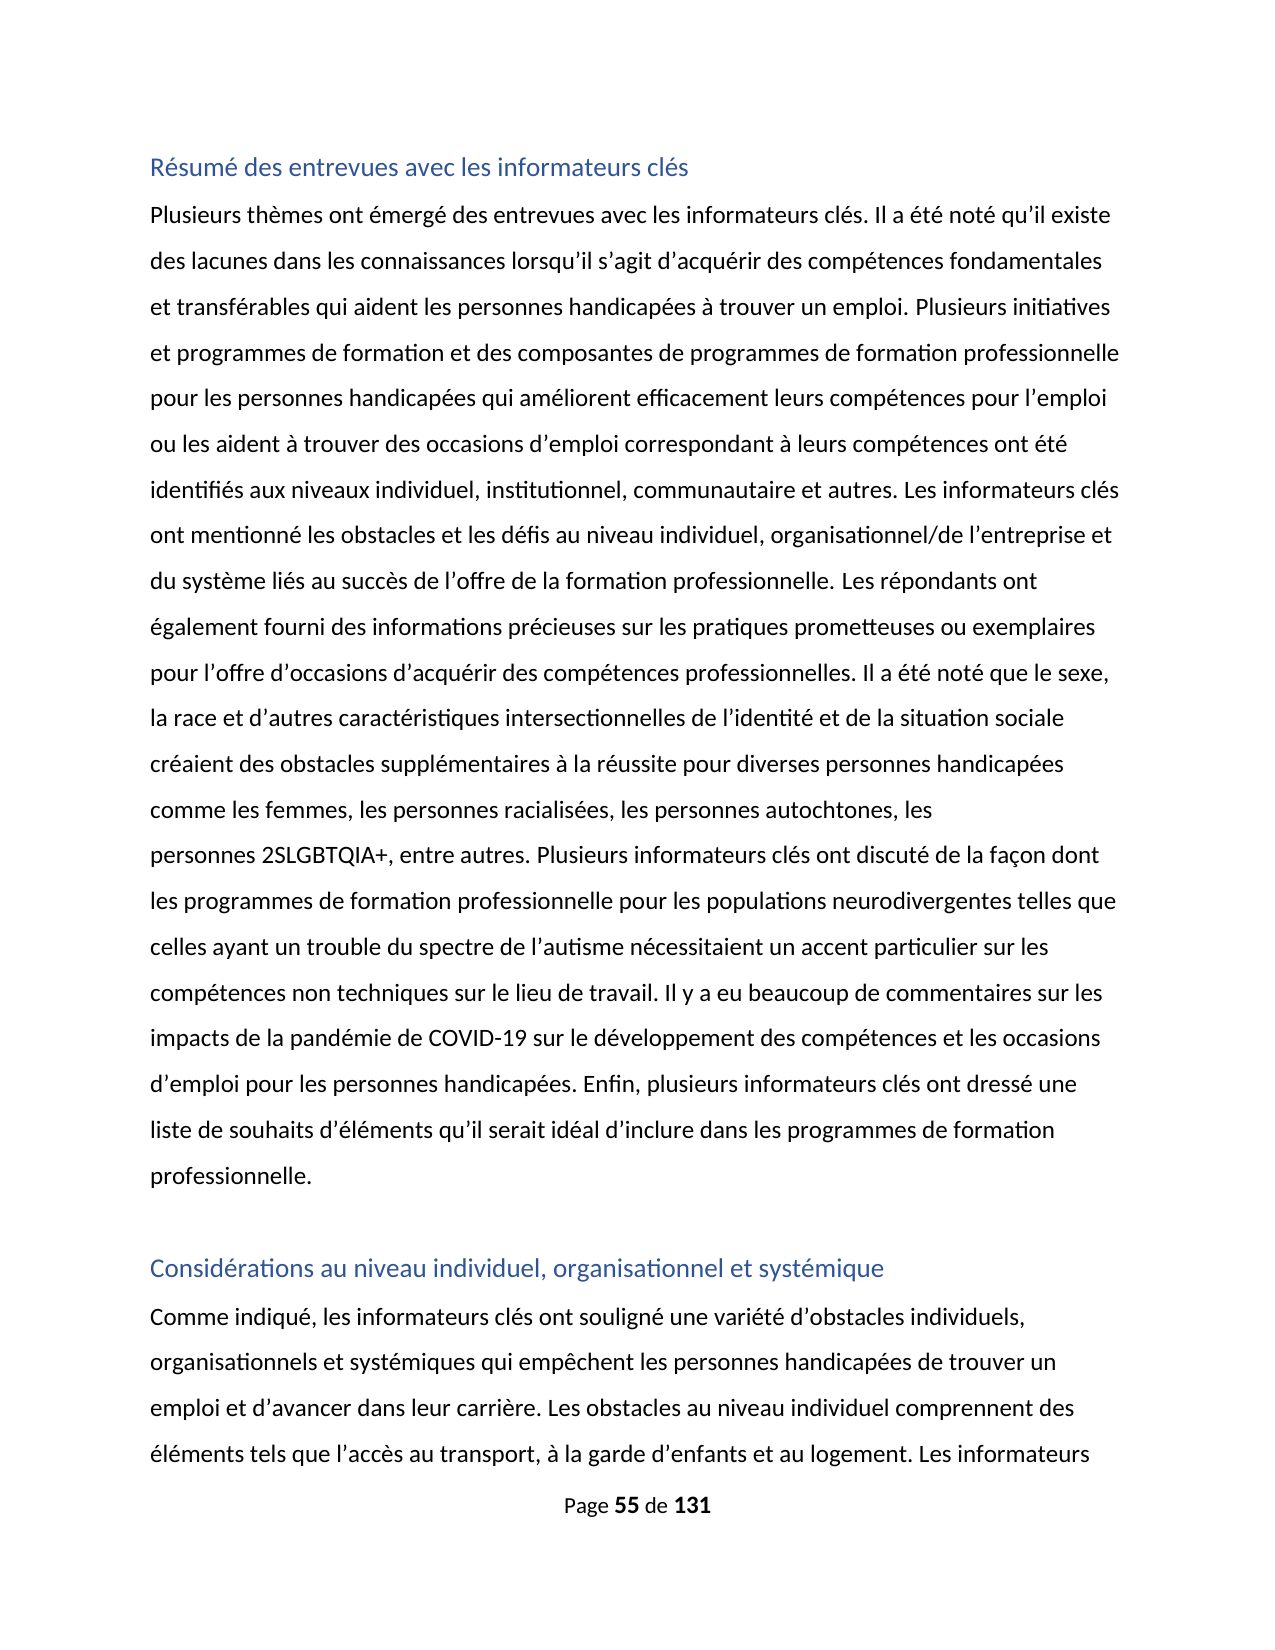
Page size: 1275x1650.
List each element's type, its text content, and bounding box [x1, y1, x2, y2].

text Plusieurs thèmes ont émergé des entrevues avec les informateurs clés. Il a été noté qu’il existe des lacunes dans les connaissances lorsqu’il s’agit d’acquérir des compétences fondamentales et transférables qui aident les personnes handicapées à trouver un emploi. Plusieurs initiatives et programmes de formation et des composantes de programmes de formation professionnelle pour les personnes handicapées qui améliorent efficacement leurs compétences pour l’emploi ou les aident à trouver des occasions d’emploi correspondant à leurs compétences ont été identifiés aux niveaux individuel, institutionnel, communautaire et autres. Les informateurs clés ont mentionné les obstacles et les défis au niveau individuel, organisationnel/de l’entreprise et du système liés au succès de l’offre de la formation professionnelle. Les répondants ont également fourni des informations précieuses sur les pratiques prometteuses ou exemplaires pour l’offre d’occasions d’acquérir des compétences professionnelles. Il a été noté que le sexe, la race et d’autres caractéristiques intersectionnelles de l’identité et de la situation sociale créaient des obstacles supplémentaires à la réussite pour diverses personnes handicapées comme les femmes, les personnes racialisées, les personnes autochtones, les personnes 2SLGBTQIA+, entre autres. Plusieurs informateurs clés ont discuté de la façon dont les programmes de formation professionnelle pour les populations neurodivergentes telles que celles ayant un trouble du spectre de l’autisme nécessitaient un accent particulier sur les compétences non techniques sur le lieu de travail. Il y a eu beaucoup de commentaires sur les impacts de la pandémie de COVID-19 sur le développement des compétences et les occasions d’emploi pour les personnes handicapées. Enfin, plusieurs informateurs clés ont dressé une liste de souhaits d’éléments qu’il serait idéal d’inclure dans les programmes de formation professionnelle. [150, 199, 1125, 1190]
subtitle Considérations au niveau individuel, organisationnel et systémique [150, 1251, 1125, 1284]
subtitle Résumé des entrevues avec les informateurs clés [150, 150, 1125, 183]
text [150, 1301, 1125, 1468]
